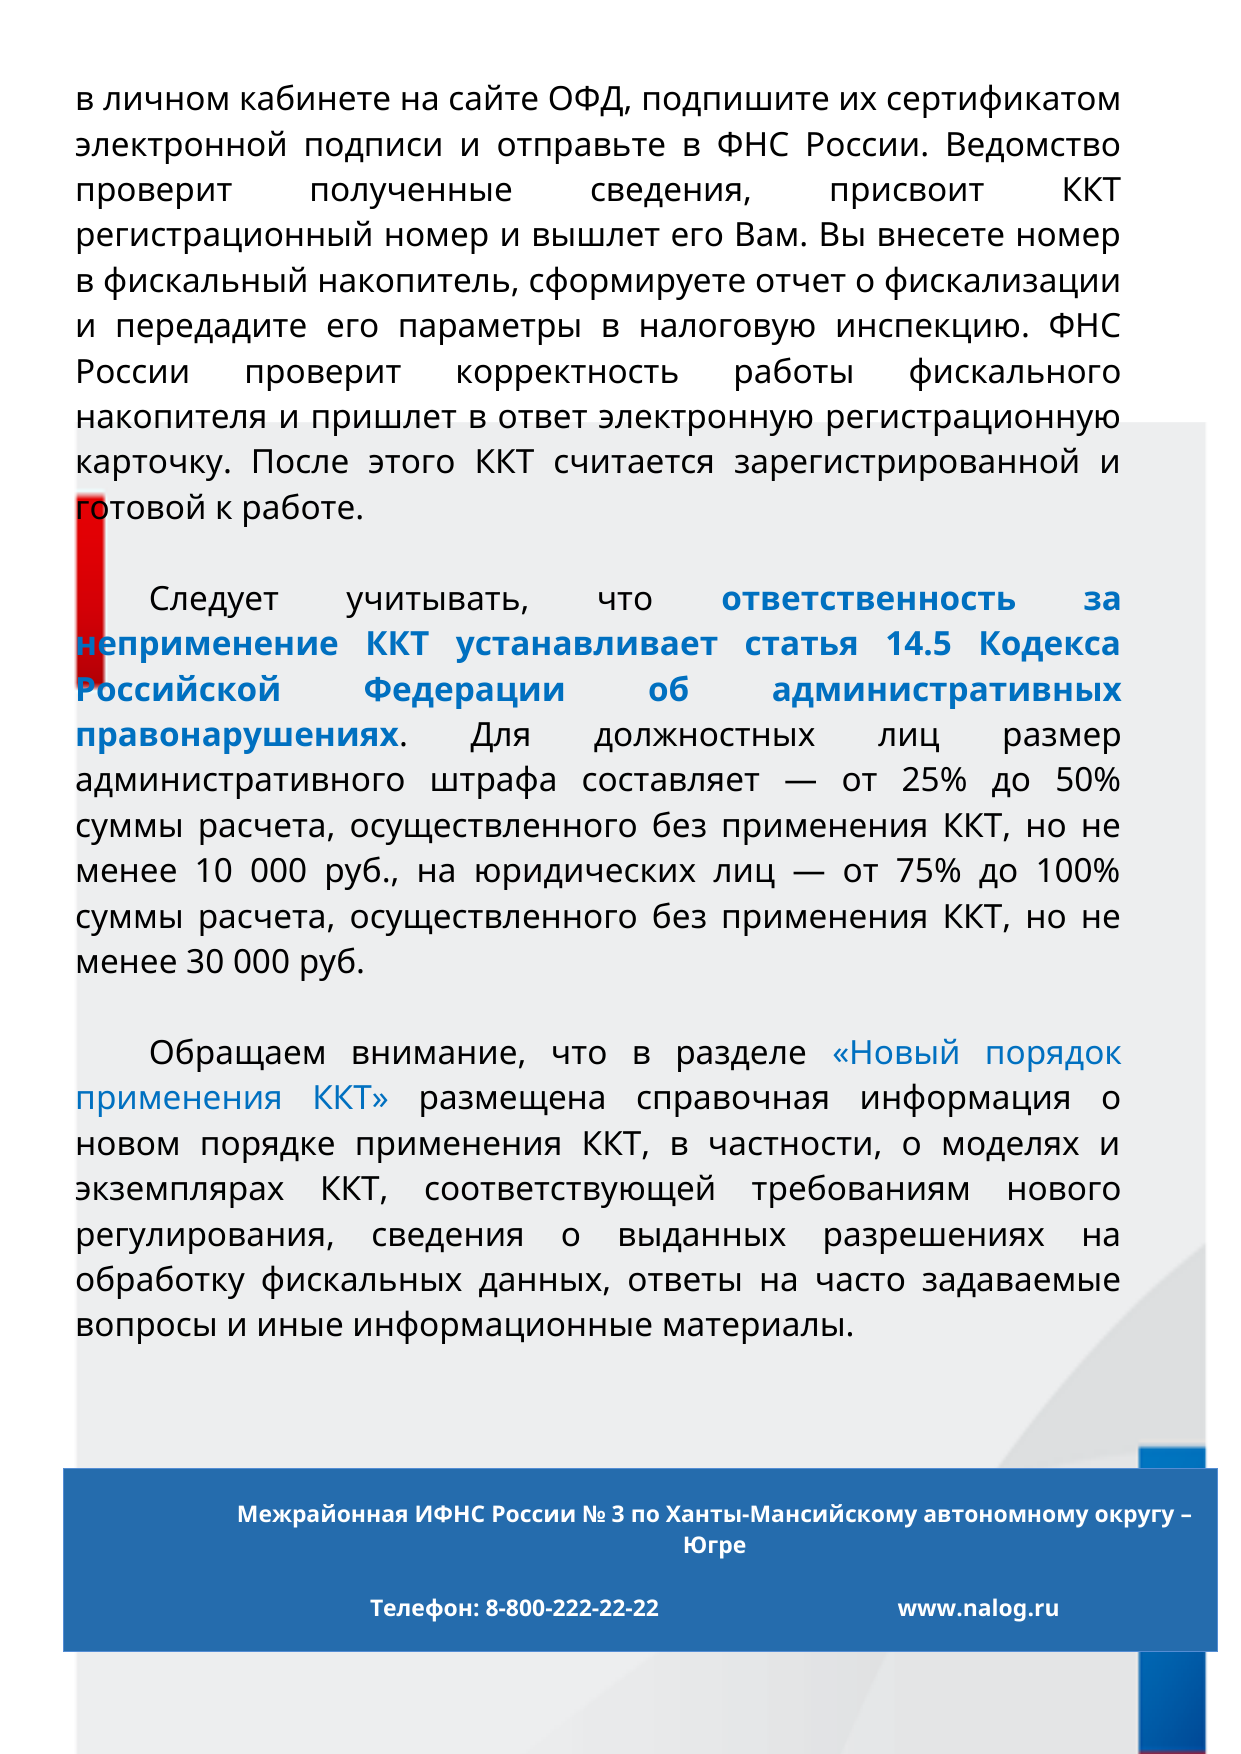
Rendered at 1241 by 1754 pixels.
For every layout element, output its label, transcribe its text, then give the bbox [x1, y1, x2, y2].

picture [73, 1652, 1208, 1754]
picture [73, 422, 1208, 1468]
text Следует учитывать, что ответственность за неприменение ККТ устанавливает статья 14.5 Кодекса Российской Федерации об административных правонарушениях. Для должностных лиц размер административного штрафа составляет — от 25% до 50% суммы расчета, осуществленного без применения ККТ, но не менее 10 000 руб., на юридических лиц — от 75% до 100% суммы расчета, осуществленного без применения ККТ, но не менее 30 000 руб. [75, 574, 1122, 983]
text Обращаем внимание, что в разделе «Новый порядок применения ККТ» размещена справочная информация о новом порядке применения ККТ, в частности, о моделях и экземплярах ККТ, соответствующей требованиям нового регулирования, сведения о выданных разрешениях на обработку фискальных данных, ответы на часто задаваемые вопросы и иные информационные материалы. [75, 1029, 1122, 1347]
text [75, 75, 1122, 529]
